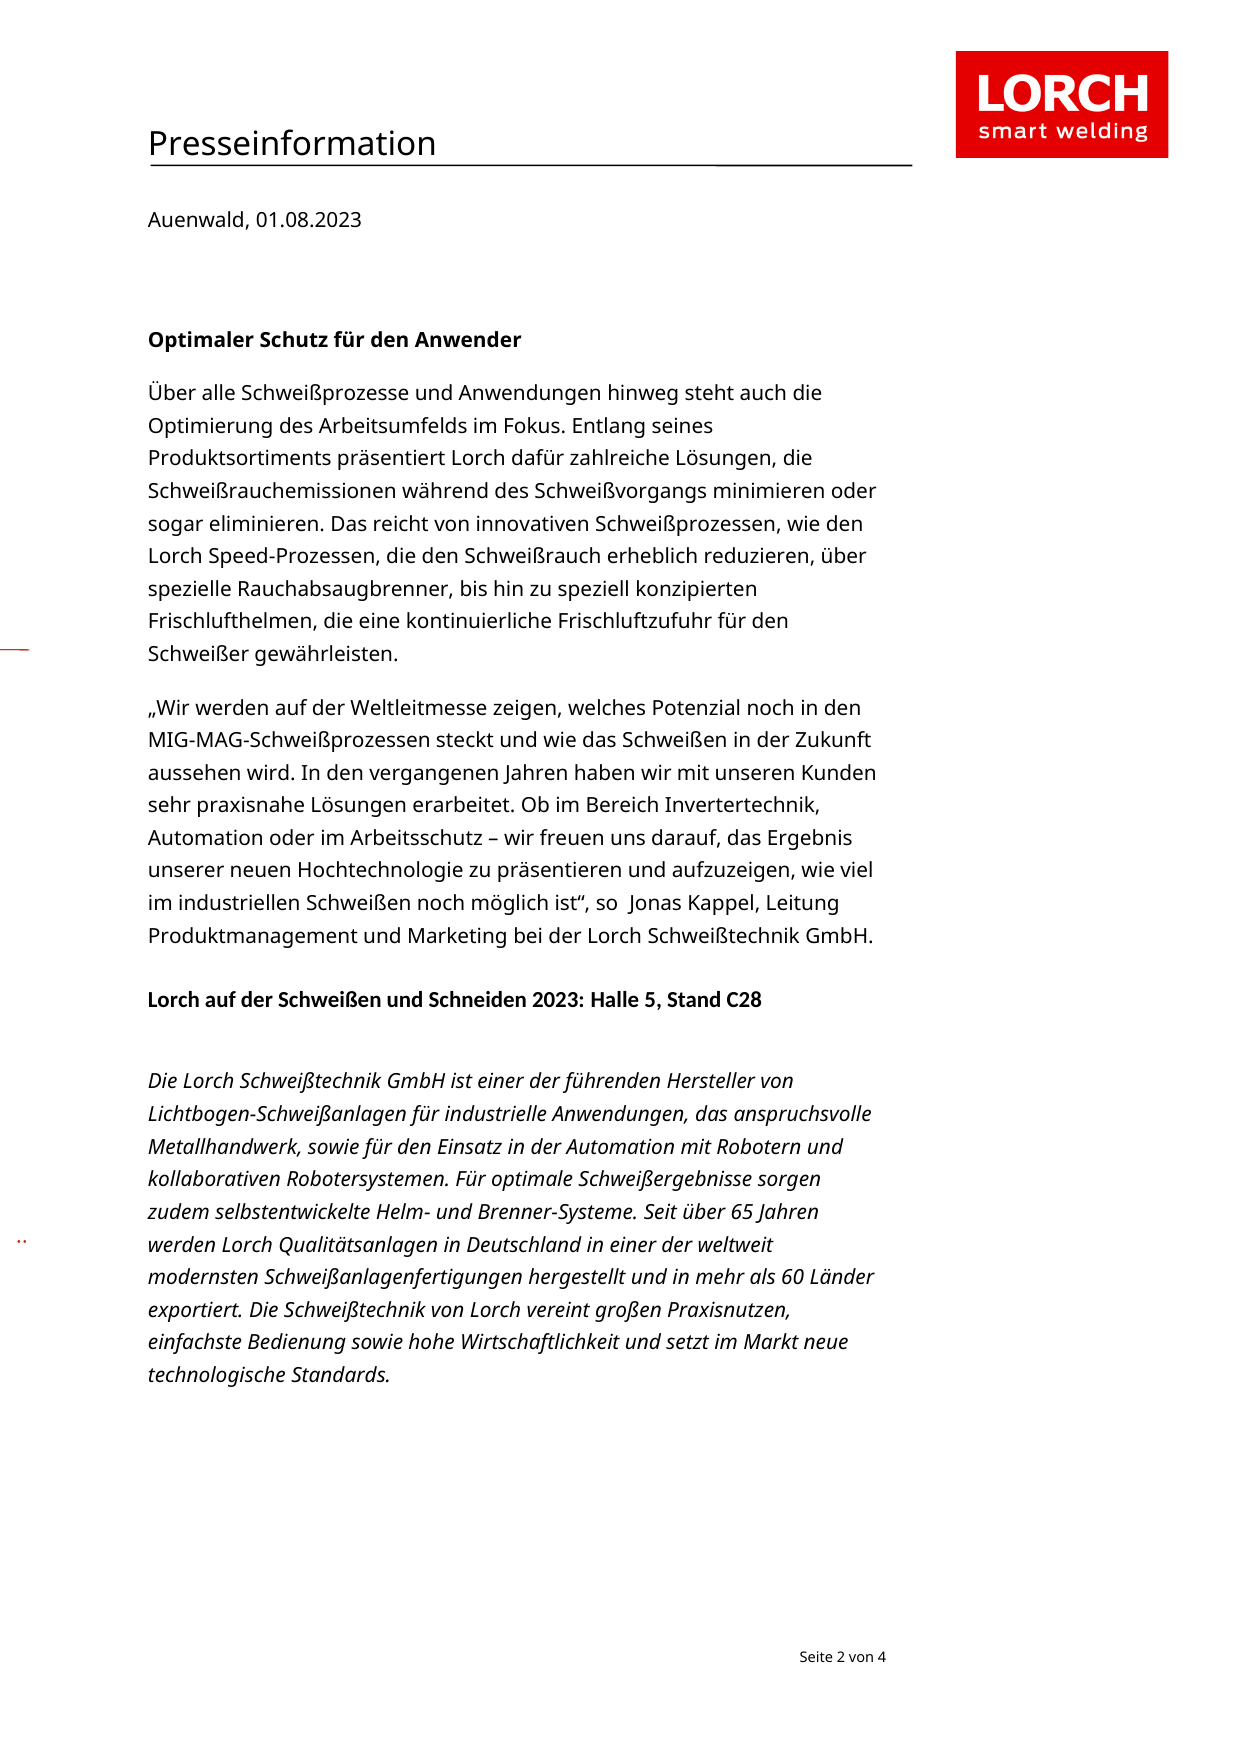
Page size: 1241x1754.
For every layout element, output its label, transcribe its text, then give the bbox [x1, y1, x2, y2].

text „Wir werden auf der Weltleitmesse zeigen, welches Potenzial noch in den MIG-MAG-Schweißprozessen steckt und wie das Schweißen in der Zukunft aussehen wird. In den vergangenen Jahren haben wir mit unseren Kunden sehr praxisnahe Lösungen erarbeitet. Ob im Bereich Invertertechnik, Automation oder im Arbeitsschutz – wir freuen uns darauf, das Ergebnis unserer neuen Hochtechnologie zu präsentieren und aufzuzeigen, wie viel im industriellen Schweißen noch möglich ist“, so Jonas Kappel, Leitung Produktmanagement und Marketing bei der Lorch Schweißtechnik GmbH. [148, 693, 886, 949]
picture [955, 51, 1169, 158]
text Über alle Schweißprozesse und Anwendungen hinweg steht auch die Optimierung des Arbeitsumfelds im Fokus. Entlang seines Produktsortiments präsentiert Lorch dafür zahlreiche Lösungen, die Schweißrauchemissionen während des Schweißvorgangs minimieren oder sogar eliminieren. Das reicht von innovativen Schweißprozessen, wie den Lorch Speed-Prozessen, die den Schweißrauch erheblich reduzieren, über spezielle Rauchabsaugbrenner, bis hin zu speziell konzipierten Frischlufthelmen, die eine kontinuierliche Frischluftzufuhr für den Schweißer gewährleisten. [148, 378, 886, 668]
text Optimaler Schutz für den Anwender [148, 325, 886, 353]
text Die Lorch Schweißtechnik GmbH ist einer der führenden Hersteller von Lichtbogen-Schweißanlagen für industrielle Anwendungen, das anspruchsvolle Metallhandwerk, sowie für den Einsatz in der Automation mit Robotern und kollaborativen Robotersystemen. Für optimale Schweißergebnisse sorgen zudem selbstentwickelte Helm- und Brenner-Systeme. Seit über 65 Jahren werden Lorch Qualitätsanlagen in Deutschland in einer der weltweit modernsten Schweißanlagenfertigungen hergestellt und in mehr als 60 Länder exportiert. Die Schweißtechnik von Lorch vereint großen Praxisnutzen, einfachste Bedienung sowie hohe Wirtschaftlichkeit und setzt im Markt neue technologische Standards. [148, 1067, 886, 1388]
text Lorch auf der Schweißen und Schneiden 2023: Halle 5, Stand C28 [148, 986, 886, 1014]
